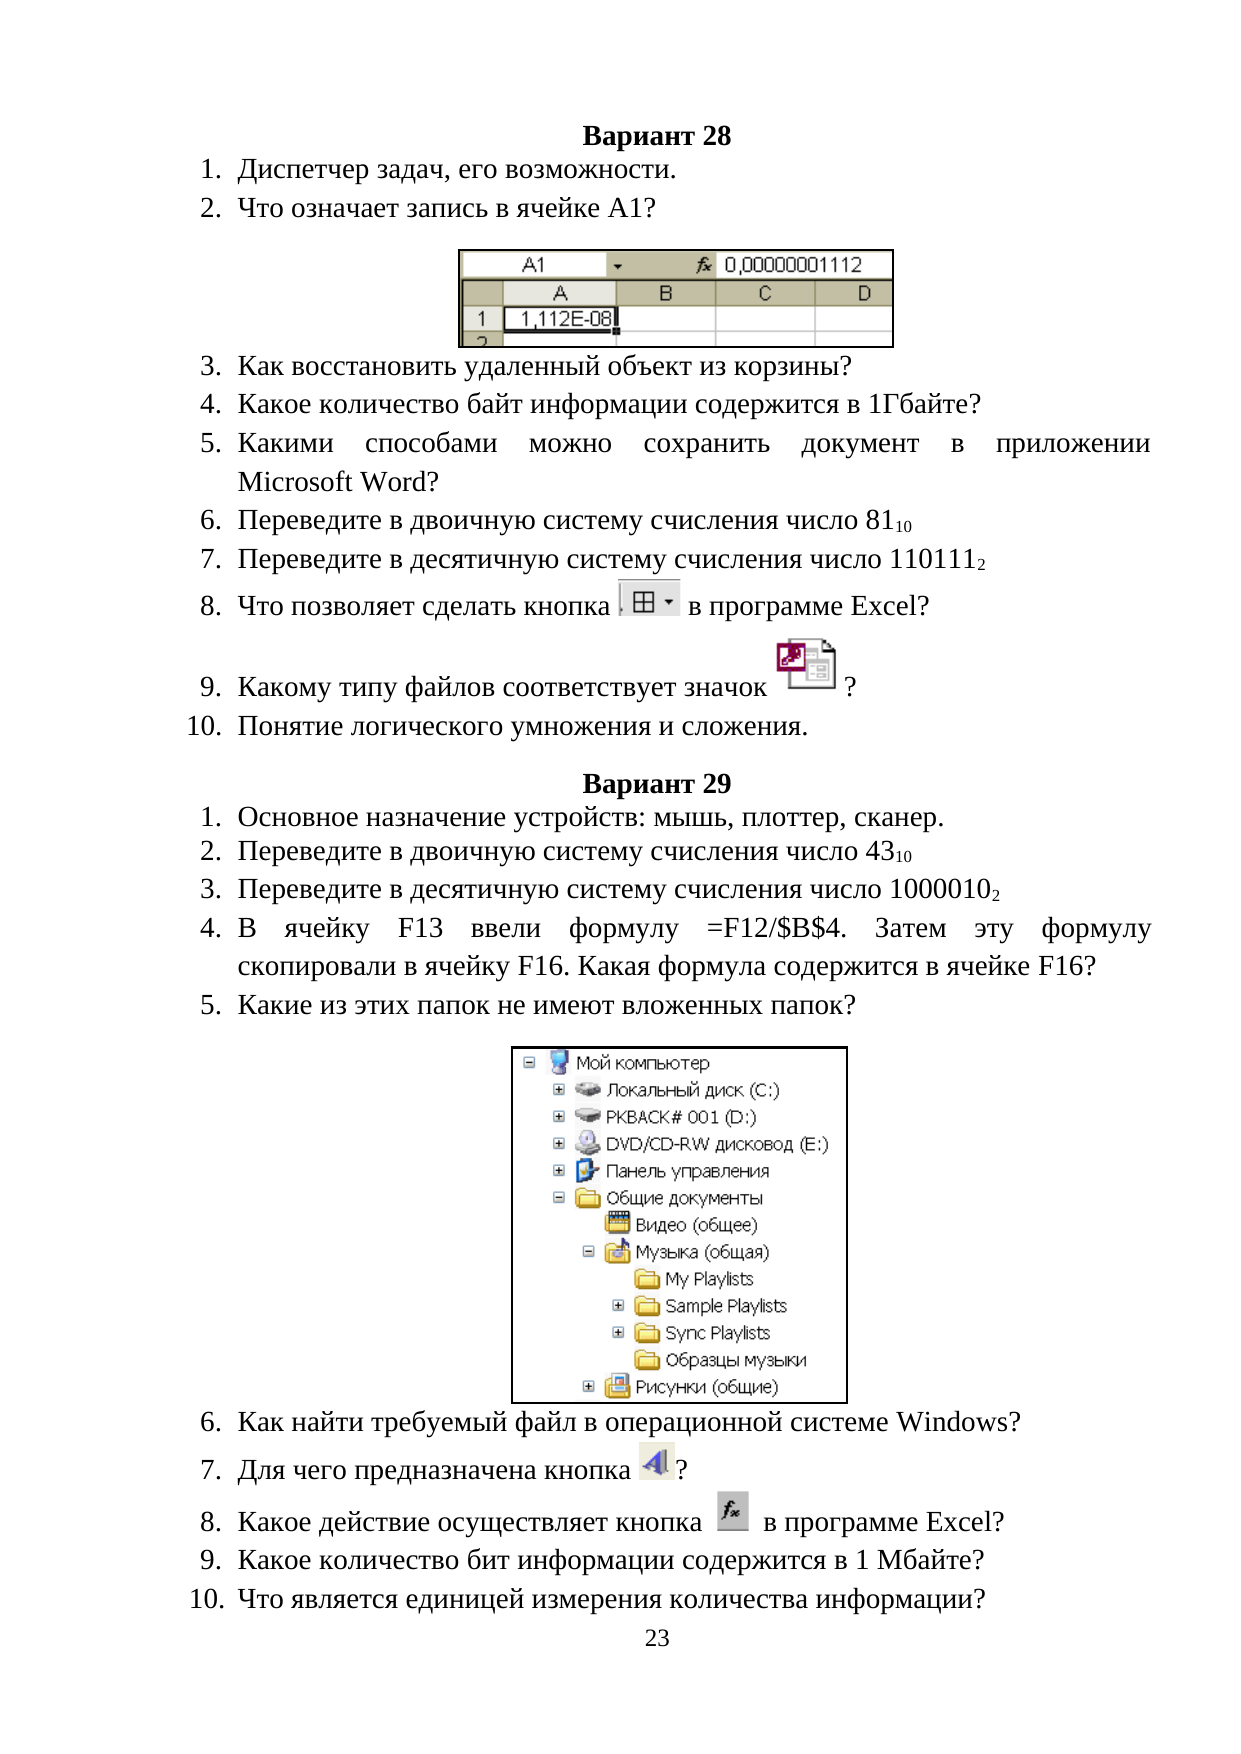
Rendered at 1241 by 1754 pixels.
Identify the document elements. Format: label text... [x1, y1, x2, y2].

picture [774, 626, 844, 697]
list Переведите в десятичную систему счисления число 1101112 [200, 541, 1152, 574]
list Переведите в двоичную систему счисления число 4310 [200, 833, 1152, 866]
list Какое действие осуществляет кнопка в программе Excel? [200, 1491, 1152, 1537]
list Как восстановить удаленный объект из корзины? [200, 348, 1152, 382]
text Вариант 28 [162, 118, 1152, 151]
picture [638, 1442, 675, 1480]
list Диспетчер задач, его возможности. [200, 151, 1152, 185]
list Какими способами можно сохранить документ в приложении Microsoft Word? [200, 425, 1152, 497]
list Какие из этих папок не имеют вложенных папок? [200, 987, 1152, 1021]
list Что позволяет сделать кнопка в программе Excel? [200, 579, 1152, 622]
list Переведите в двоичную систему счисления число 8110 [200, 502, 1152, 536]
list Какое количество байт информации содержится в 1Гбайте? [200, 387, 1152, 420]
list Переведите в десятичную систему счисления число 10000102 [200, 871, 1152, 905]
list Какому типу файлов соответствует значок ? [200, 627, 1152, 703]
picture [513, 1049, 846, 1402]
list Основное назначение устройств: мышь, плоттер, сканер. [200, 799, 1152, 833]
list Что является единицей измерения количества информации? [189, 1581, 1152, 1614]
list Какое количество бит информации содержится в 1 Мбайте? [200, 1542, 1152, 1576]
list Что означает запись в ячейке А1? [200, 190, 1152, 223]
list В ячейку F13 ввели формулу =F12/$B$4. Затем эту формулу скопировали в ячейку F16. Какая формула содержится в ячейке F16? [200, 910, 1152, 982]
picture [717, 1491, 749, 1531]
list Как найти требуемый файл в операционной системе Windows? [200, 1404, 1152, 1437]
picture [618, 579, 681, 616]
text Вариант 29 [162, 766, 1152, 799]
list Для чего предназначена кнопка ? [200, 1442, 1152, 1486]
picture [460, 251, 892, 346]
list Понятие логического умножения и сложения. [186, 708, 1152, 742]
